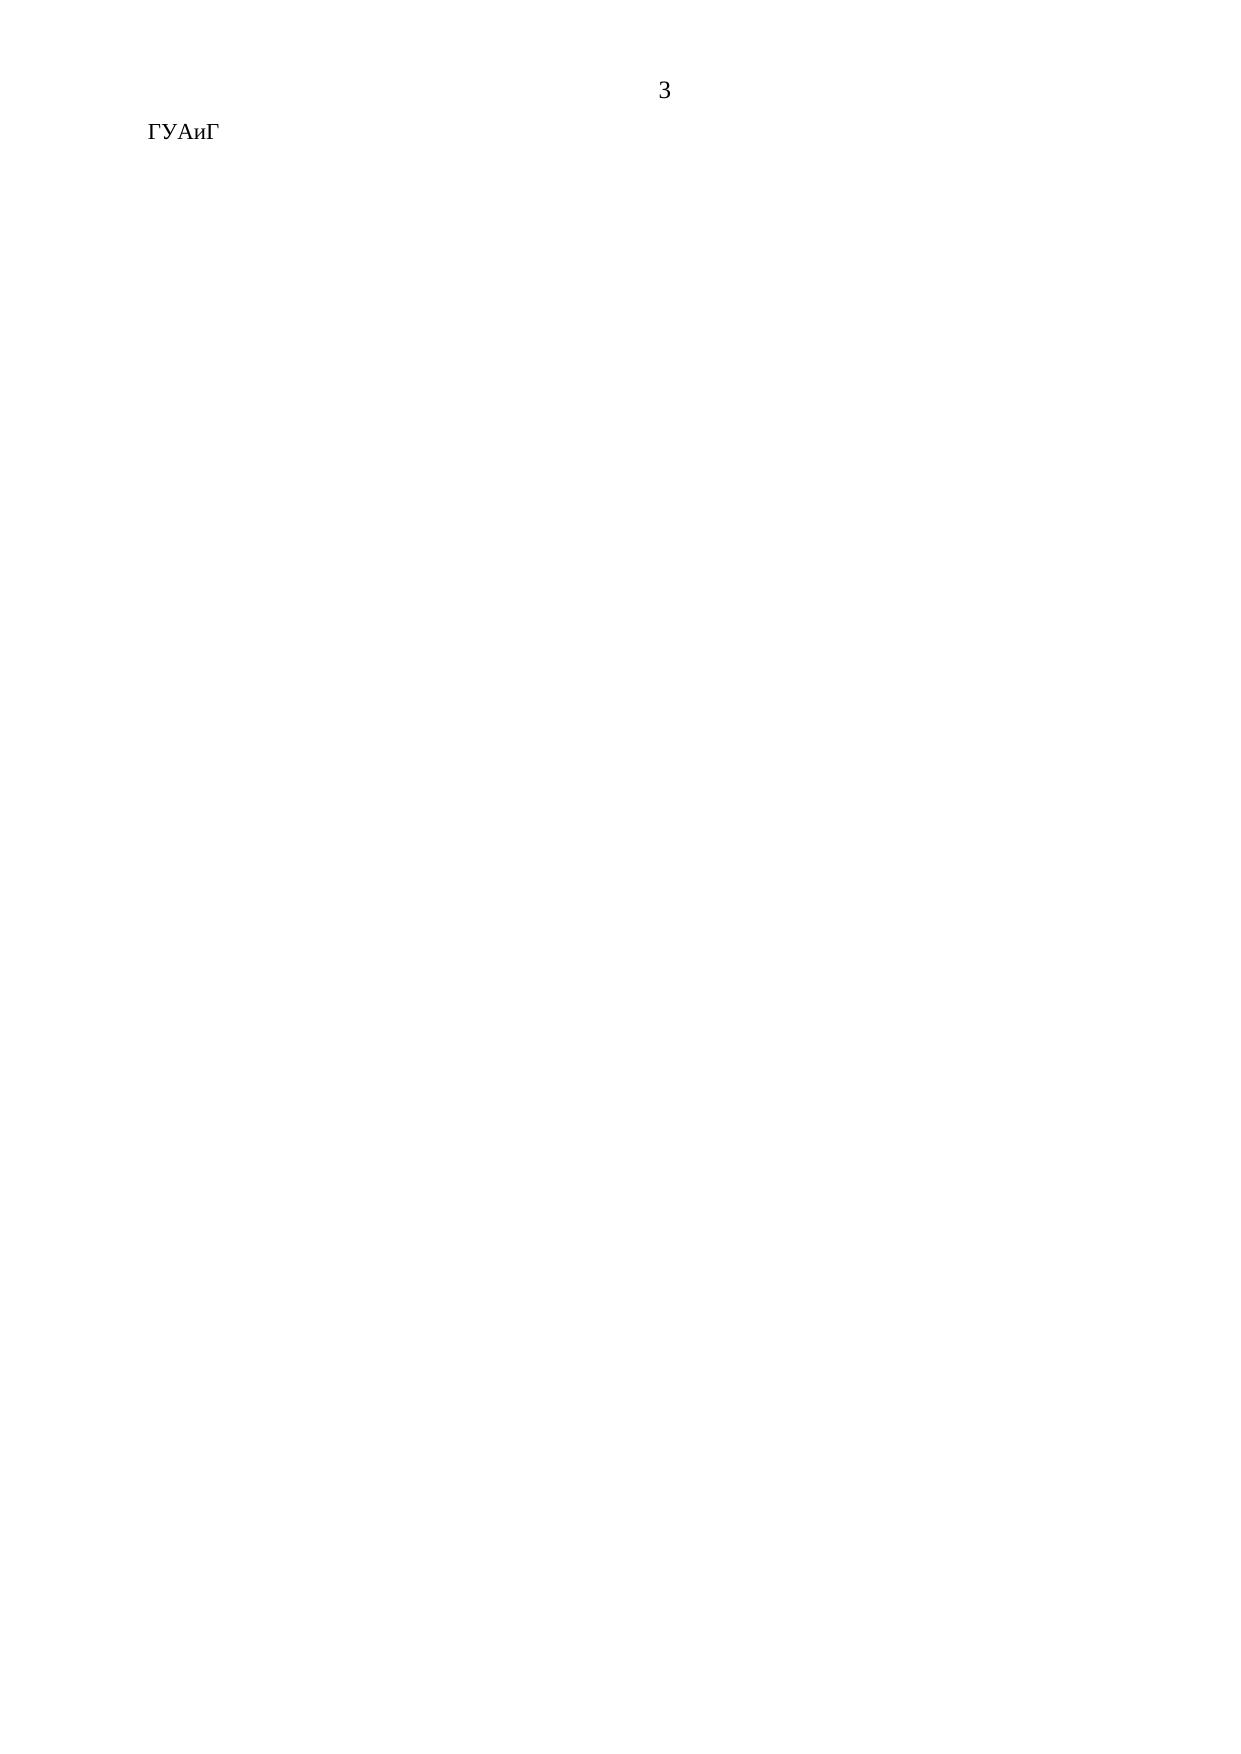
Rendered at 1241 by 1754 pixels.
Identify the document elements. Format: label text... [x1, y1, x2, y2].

text ГУАиГ [148, 118, 1181, 144]
